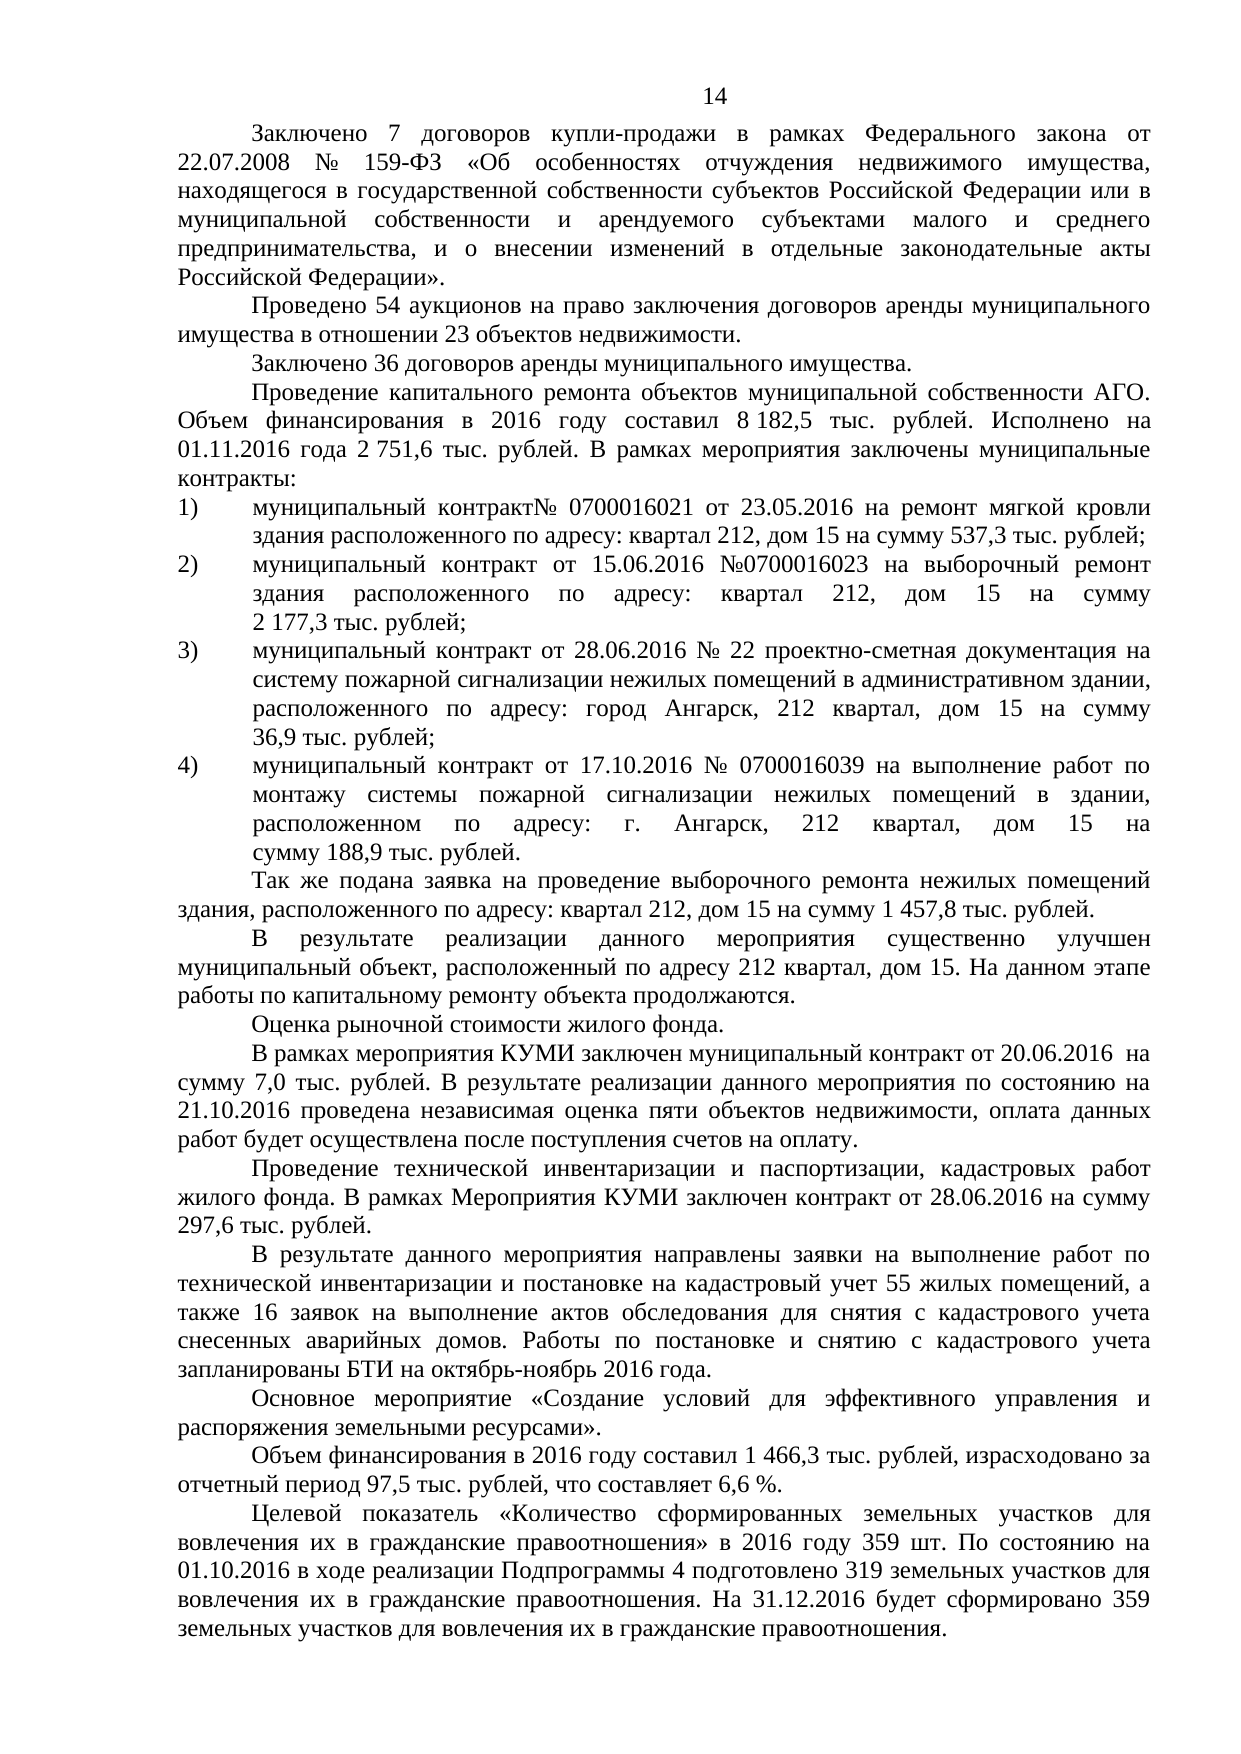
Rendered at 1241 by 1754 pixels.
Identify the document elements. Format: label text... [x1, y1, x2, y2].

text Проведение капитального ремонта объектов муниципальной собственности АГО. Объем финансирования в 2016 году составил 8 182,5 тыс. рублей. Исполнено на 01.11.2016 года 2 751,6 тыс. рублей. В рамках мероприятия заключены муниципальные контракты: [177, 377, 1152, 492]
text Целевой показатель «Количество сформированных земельных участков для вовлечения их в гражданские правоотношения» в 2016 году 359 шт. По состоянию на 01.10.2016 в ходе реализации Подпрограммы 4 подготовлено 319 земельных участков для вовлечения их в гражданские правоотношения. На 31.12.2016 будет сформировано 359 земельных участков для вовлечения их в гражданские правоотношения. [177, 1498, 1152, 1642]
list муниципальный контракт от 17.10.2016 № 0700016039 на выполнение работ по монтажу системы пожарной сигнализации нежилых помещений в здании, расположенном по адресу: г. Ангарск, 212 квартал, дом 15 на сумму 188,9 тыс. рублей. [177, 751, 1152, 866]
text В результате реализации данного мероприятия существенно улучшен муниципальный объект, расположенный по адресу 212 квартал, дом 15. На данном этапе работы по капитальному ремонту объекта продолжаются. [177, 923, 1152, 1009]
text Оценка рыночной стоимости жилого фонда. [177, 1009, 1152, 1038]
text В рамках мероприятия КУМИ заключен муниципальный контракт от 20.06.2016 на сумму 7,0 тыс. рублей. В результате реализации данного мероприятия по состоянию на 21.10.2016 проведена независимая оценка пяти объектов недвижимости, оплата данных работ будет осуществлена после поступления счетов на оплату. [177, 1038, 1152, 1153]
list муниципальный контракт от 28.06.2016 № 22 проектно-сметная документация на систему пожарной сигнализации нежилых помещений в административном здании, расположенного по адресу: город Ангарск, 212 квартал, дом 15 на сумму 36,9 тыс. рублей; [177, 636, 1152, 751]
text Так же подана заявка на проведение выборочного ремонта нежилых помещений здания, расположенного по адресу: квартал 212, дом 15 на сумму 1 457,8 тыс. рублей. [177, 866, 1152, 923]
text Проведено 54 аукционов на право заключения договоров аренды муниципального имущества в отношении 23 объектов недвижимости. [177, 291, 1152, 348]
text Проведение технической инвентаризации и паспортизации, кадастровых работ жилого фонда. В рамках Мероприятия КУМИ заключен контракт от 28.06.2016 на сумму 297,6 тыс. рублей. [177, 1153, 1152, 1239]
list муниципальный контракт№ 0700016021 от 23.05.2016 на ремонт мягкой кровли здания расположенного по адресу: квартал 212, дом 15 на сумму 537,3 тыс. рублей; [177, 492, 1152, 549]
text В результате данного мероприятия направлены заявки на выполнение работ по технической инвентаризации и постановке на кадастровый учет 55 жилых помещений, а также 16 заявок на выполнение актов обследования для снятия с кадастрового учета снесенных аварийных домов. Работы по постановке и снятию с кадастрового учета запланированы БТИ на октябрь-ноябрь 2016 года. [177, 1239, 1152, 1383]
text Основное мероприятие «Создание условий для эффективного управления и распоряжения земельными ресурсами». [177, 1383, 1152, 1441]
text Объем финансирования в 2016 году составил 1 466,3 тыс. рублей, израсходовано за отчетный период 97,5 тыс. рублей, что составляет 6,6 %. [177, 1441, 1152, 1498]
list муниципальный контракт от 15.06.2016 №0700016023 на выборочный ремонт здания расположенного по адресу: квартал 212, дом 15 на сумму 2 177,3 тыс. рублей; [177, 549, 1152, 636]
text Заключено 7 договоров купли-продажи в рамках Федерального закона от 22.07.2008 № 159-ФЗ «Об особенностях отчуждения недвижимого имущества, находящегося в государственной собственности субъектов Российской Федерации или в муниципальной собственности и арендуемого субъектами малого и среднего предпринимательства, и о внесении изменений в отдельные законодательные акты Российской Федерации». [177, 118, 1152, 291]
text Заключено 36 договоров аренды муниципального имущества. [177, 348, 1152, 377]
